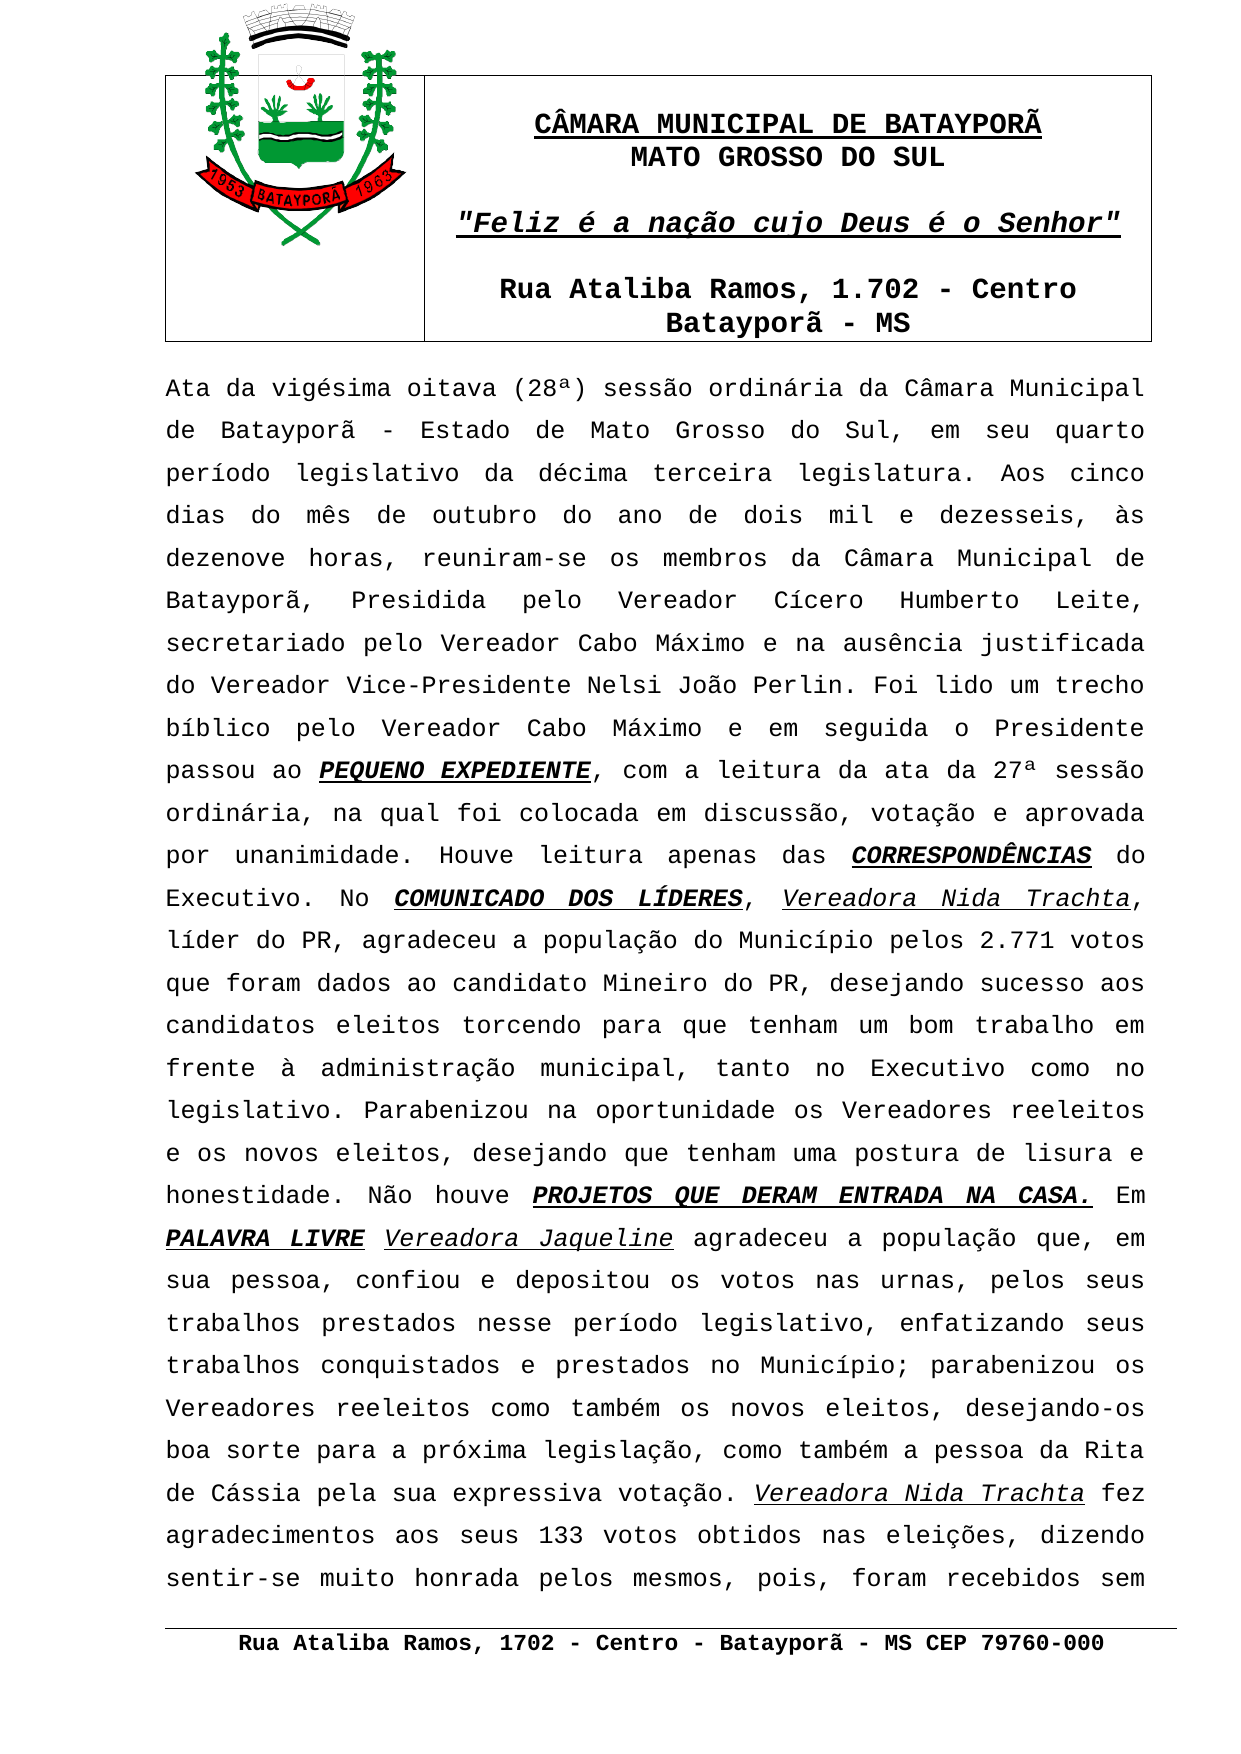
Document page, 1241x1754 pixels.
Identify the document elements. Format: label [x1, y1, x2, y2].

text [165, 375, 1146, 1594]
